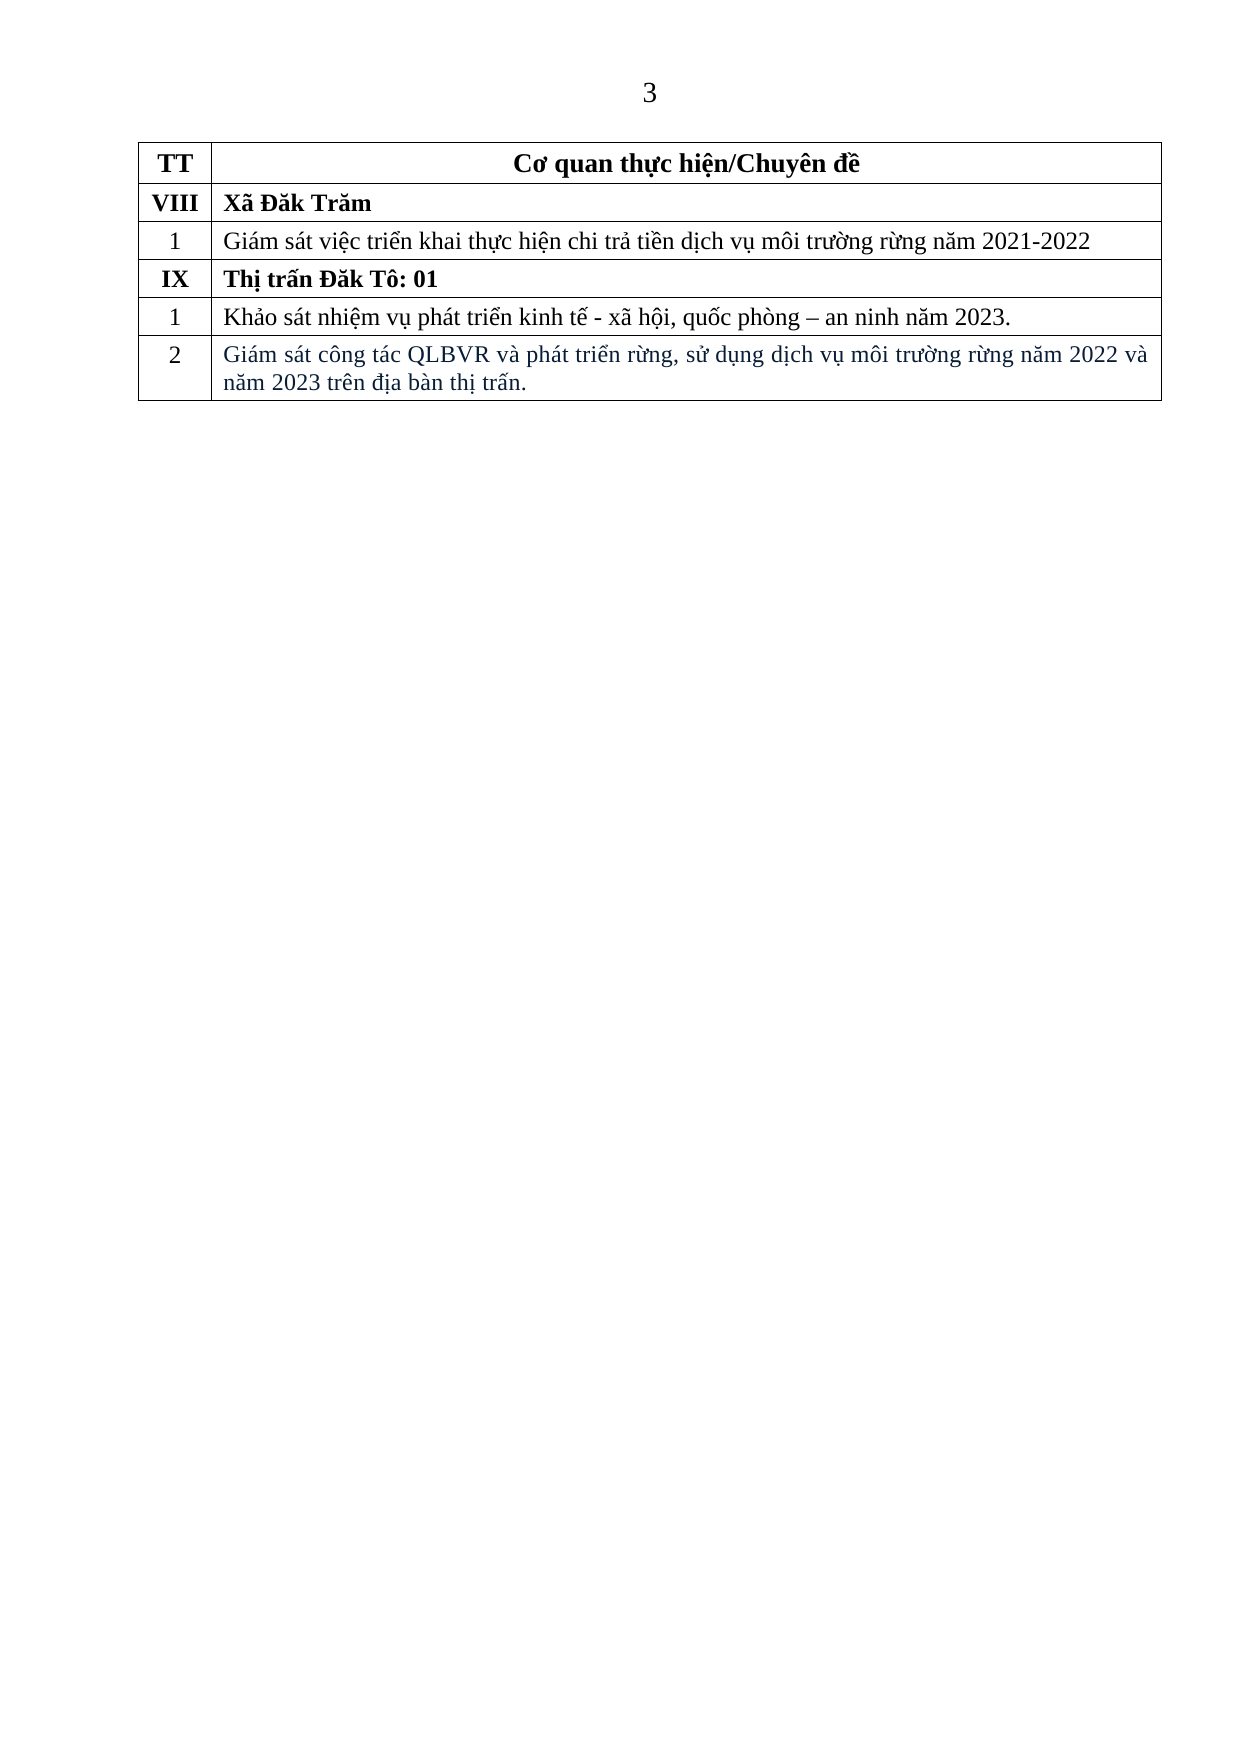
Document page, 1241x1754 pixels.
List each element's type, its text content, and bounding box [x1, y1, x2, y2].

table_cell Giám sát công tác QLBVR và phát triển rừng, sử dụng dịch vụ môi trường rừng năm 2022 và năm 2023 trên địa bàn thị trấn. [212, 336, 1161, 400]
table_header Cơ quan thực hiện/Chuyên đề [212, 143, 1161, 183]
table_cell 2 [139, 336, 211, 400]
table_header TT [139, 143, 211, 183]
table_cell Thị trấn Đăk Tô: 01 [212, 260, 1161, 297]
table_cell Giám sát việc triển khai thực hiện chi trả tiền dịch vụ môi trường rừng năm 2021-2022 [212, 222, 1161, 259]
table_cell 1 [139, 222, 211, 259]
table_cell 1 [139, 298, 211, 335]
table_cell VIII [139, 184, 211, 221]
table_cell Xã Đăk Trăm [212, 184, 1161, 221]
table_cell IX [139, 260, 211, 297]
table_cell Khảo sát nhiệm vụ phát triển kinh tế - xã hội, quốc phòng – an ninh năm 2023. [212, 298, 1161, 335]
